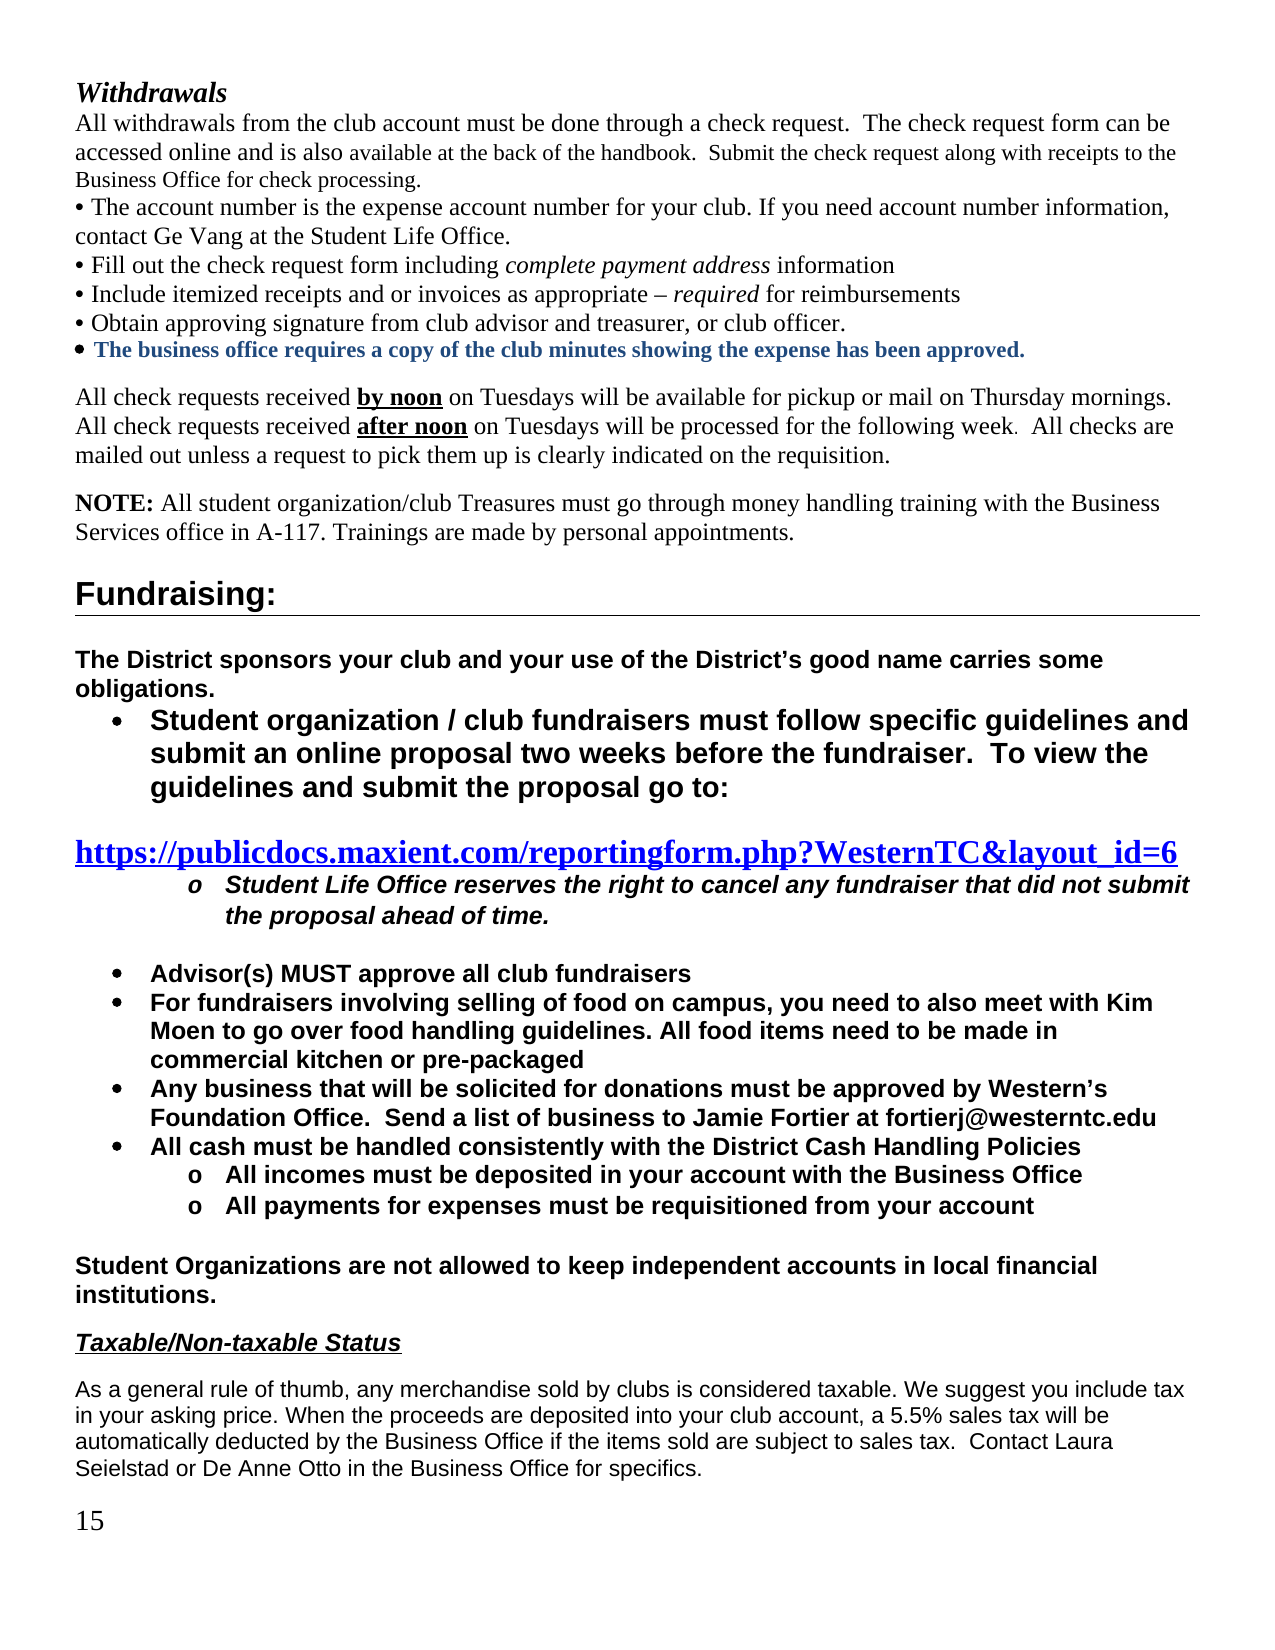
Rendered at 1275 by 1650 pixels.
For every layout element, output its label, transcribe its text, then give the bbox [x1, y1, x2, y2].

text • Include itemized receipts and or invoices as appropriate – required for reimbursements [75, 279, 1200, 308]
text Withdrawals [75, 75, 1200, 108]
text https://publicdocs.maxient.com/reportingform.php?WesternTC&layout_id=6 [75, 832, 1200, 870]
text • Obtain approving signature from club advisor and treasurer, or club officer. [75, 308, 1200, 337]
list All incomes must be deposited in your account with the Business Office [187, 1160, 1200, 1191]
text Taxable/Non-taxable Status [75, 1328, 1200, 1356]
text Student Organizations are not allowed to keep independent accounts in local financial institutions. [75, 1251, 1200, 1308]
text • Fill out the check request form including complete payment address information [75, 250, 1200, 279]
text Fundraising: [75, 574, 1200, 615]
list The business office requires a copy of the club minutes showing the expense has been approved. [75, 337, 1200, 363]
list Any business that will be solicited for donations must be approved by Western’s Foundation Office. Send a list of business to Jamie Fortier at fortierj@westerntc.edu [112, 1074, 1200, 1131]
list Student organization / club fundraisers must follow specific guidelines and submit an online proposal two weeks before the fundraiser. To view the guidelines and submit the proposal go to: [112, 702, 1200, 803]
text All withdrawals from the club account must be done through a check request. The check request form can be accessed online and is also available at the back of the handbook. Submit the check request along with receipts to the Business Office for check processing. [75, 108, 1200, 192]
text • The account number is the expense account number for your club. If you need account number information, contact Ge Vang at the Student Life Office. [75, 192, 1200, 250]
list Advisor(s) MUST approve all club fundraisers [112, 959, 1200, 987]
text The District sponsors your club and your use of the District’s good name carries some obligations. [75, 645, 1200, 702]
text All check requests received by noon on Tuesdays will be available for pickup or mail on Thursday mornings. All check requests received after noon on Tuesdays will be processed for the following week. All checks are mailed out unless a request to pick them up is clearly indicated on the requisition. [75, 382, 1200, 469]
text As a general rule of thumb, any merchandise sold by clubs is considered taxable. We suggest you include tax in your asking price. When the proceeds are deposited into your club account, a 5.5% sales tax will be automatically deducted by the Business Office if the items sold are subject to sales tax. Contact Laura Seielstad or De Anne Otto in the Business Office for specifics. [75, 1376, 1200, 1481]
list All cash must be handled consistently with the District Cash Handling Policies [112, 1131, 1200, 1160]
list All payments for expenses must be requisitioned from your account [187, 1191, 1200, 1222]
list Student Life Office reserves the right to cancel any fundraiser that did not submit the proposal ahead of time. [187, 870, 1200, 930]
list For fundraisers involving selling of food on campus, you need to also meet with Kim Moen to go over food handling guidelines. All food items need to be made in commercial kitchen or pre-packaged [112, 987, 1200, 1074]
text NOTE: All student organization/club Treasures must go through money handling training with the Business Services office in A-117. Trainings are made by personal appointments. [75, 488, 1200, 545]
